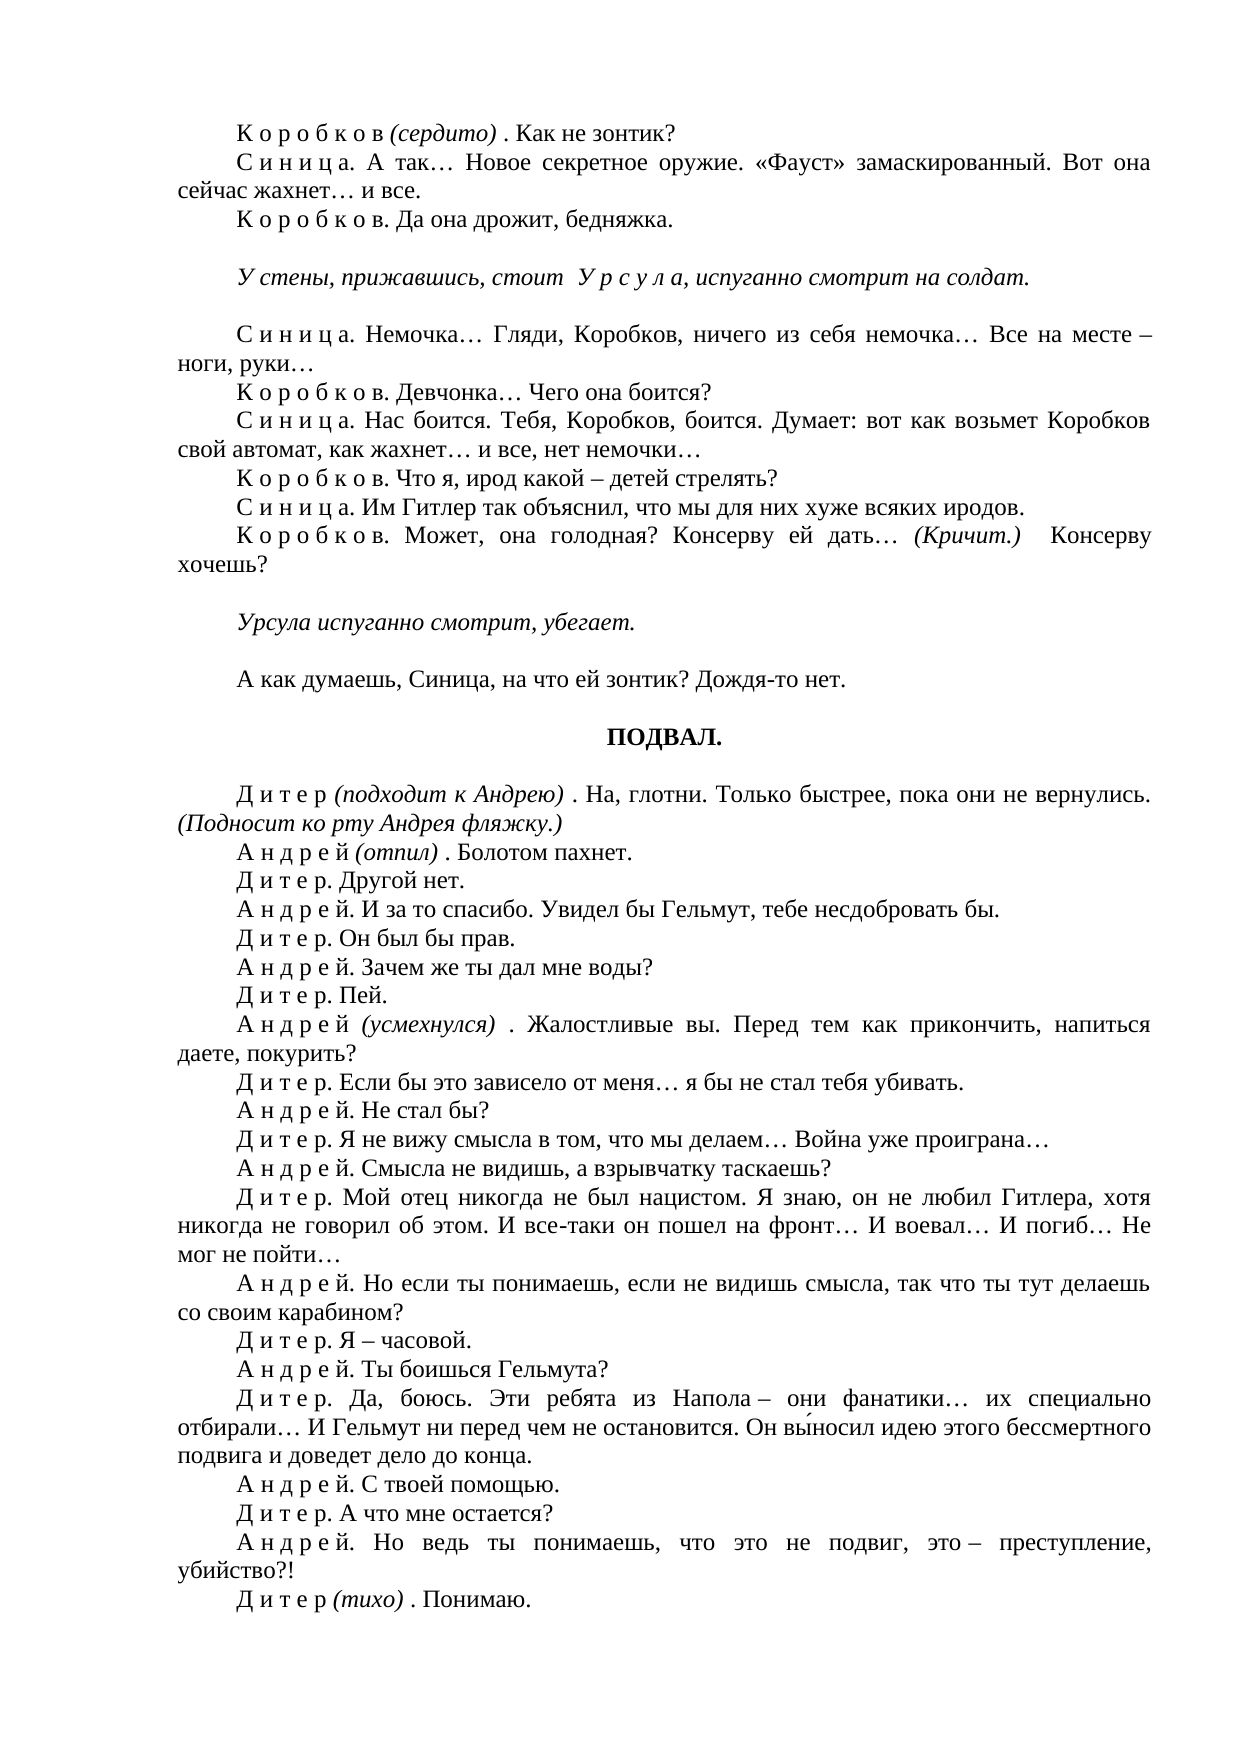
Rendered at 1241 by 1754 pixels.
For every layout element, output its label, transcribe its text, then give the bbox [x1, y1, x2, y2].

text Д и т е р. Если бы это зависело от меня… я бы не стал тебя убивать. [177, 1067, 1152, 1096]
text У стены, прижавшись, стоит У р с у л а, испуганно смотрит на солдат. [177, 262, 1152, 291]
text Д и т е р (тихо) . Понимаю. [177, 1584, 1152, 1613]
text Д и т е р. Я – часовой. [177, 1326, 1152, 1354]
text С и н и ц а. Немочка… Гляди, Коробков, ничего из себя немочка… Все на месте – ноги, руки… [177, 319, 1152, 377]
text Д и т е р. Да, боюсь. Эти ребята из Напола – они фанатики… их специально отбирали… И Гельмут ни перед чем не остановится. Он вы́носил идею этого бессмертного подвига и доведет дело до конца. [177, 1383, 1152, 1469]
text Д и т е р. А что мне остается? [177, 1498, 1152, 1527]
text К о р о б к о в. Что я, ирод какой – детей стрелять? [177, 463, 1152, 492]
text А н д р е й. Но если ты понимаешь, если не видишь смысла, так что ты тут делаешь со своим карабином? [177, 1268, 1152, 1326]
text Урсула испуганно смотрит, убегает. [177, 607, 1152, 636]
text А н д р е й. Не стал бы? [177, 1096, 1152, 1124]
text А н д р е й. Смысла не видишь, а взрывчатку таскаешь? [177, 1153, 1152, 1182]
text Д и т е р. Я не вижу смысла в том, что мы делаем… Война уже проиграна… [177, 1124, 1152, 1153]
subtitle ПОДВАЛ. [177, 722, 1152, 751]
text А н д р е й. И за то спасибо. Увидел бы Гельмут, тебе несдобровать бы. [177, 894, 1152, 923]
text К о р о б к о в (сердито) . Как не зонтик? [177, 118, 1152, 147]
text А н д р е й (отпил) . Болотом пахнет. [177, 837, 1152, 866]
text А н д р е й. Ты боишься Гельмута? [177, 1354, 1152, 1383]
text А н д р е й. Зачем же ты дал мне воды? [177, 952, 1152, 981]
text С и н и ц а. Нас боится. Тебя, Коробков, боится. Думает: вот как возьмет Коробков свой автомат, как жахнет… и все, нет немочки… [177, 406, 1152, 463]
text А н д р е й. Но ведь ты понимаешь, что это не подвиг, это – преступление, убийство?! [177, 1527, 1152, 1584]
text Д и т е р. Он был бы прав. [177, 923, 1152, 952]
text А как думаешь, Синица, на что ей зонтик? Дождя-то нет. [177, 664, 1152, 693]
text К о р о б к о в. Девчонка… Чего она боится? [177, 377, 1152, 406]
text Д и т е р. Пей. [177, 981, 1152, 1009]
text Д и т е р (подходит к Андрею) . На, глотни. Только быстрее, пока они не вернулись. (Подносит ко рту Андрея фляжку.) [177, 779, 1152, 837]
text С и н и ц а. Им Гитлер так объяснил, что мы для них хуже всяких иродов. [177, 492, 1152, 521]
text А н д р е й (усмехнулся) . Жалостливые вы. Перед тем как прикончить, напиться даете, покурить? [177, 1009, 1152, 1067]
text А н д р е й. С твоей помощью. [177, 1469, 1152, 1498]
text Д и т е р. Другой нет. [177, 866, 1152, 894]
text С и н и ц а. А так… Новое секретное оружие. «Фауст» замаскированный. Вот она сейчас жахнет… и все. [177, 147, 1152, 204]
text К о р о б к о в. Может, она голодная? Консерву ей дать… (Кричит.) Консерву хочешь? [177, 521, 1152, 578]
text К о р о б к о в. Да она дрожит, бедняжка. [177, 204, 1152, 233]
text Д и т е р. Мой отец никогда не был нацистом. Я знаю, он не любил Гитлера, хотя никогда не говорил об этом. И все-таки он пошел на фронт… И воевал… И погиб… Не мог не пойти… [177, 1182, 1152, 1268]
